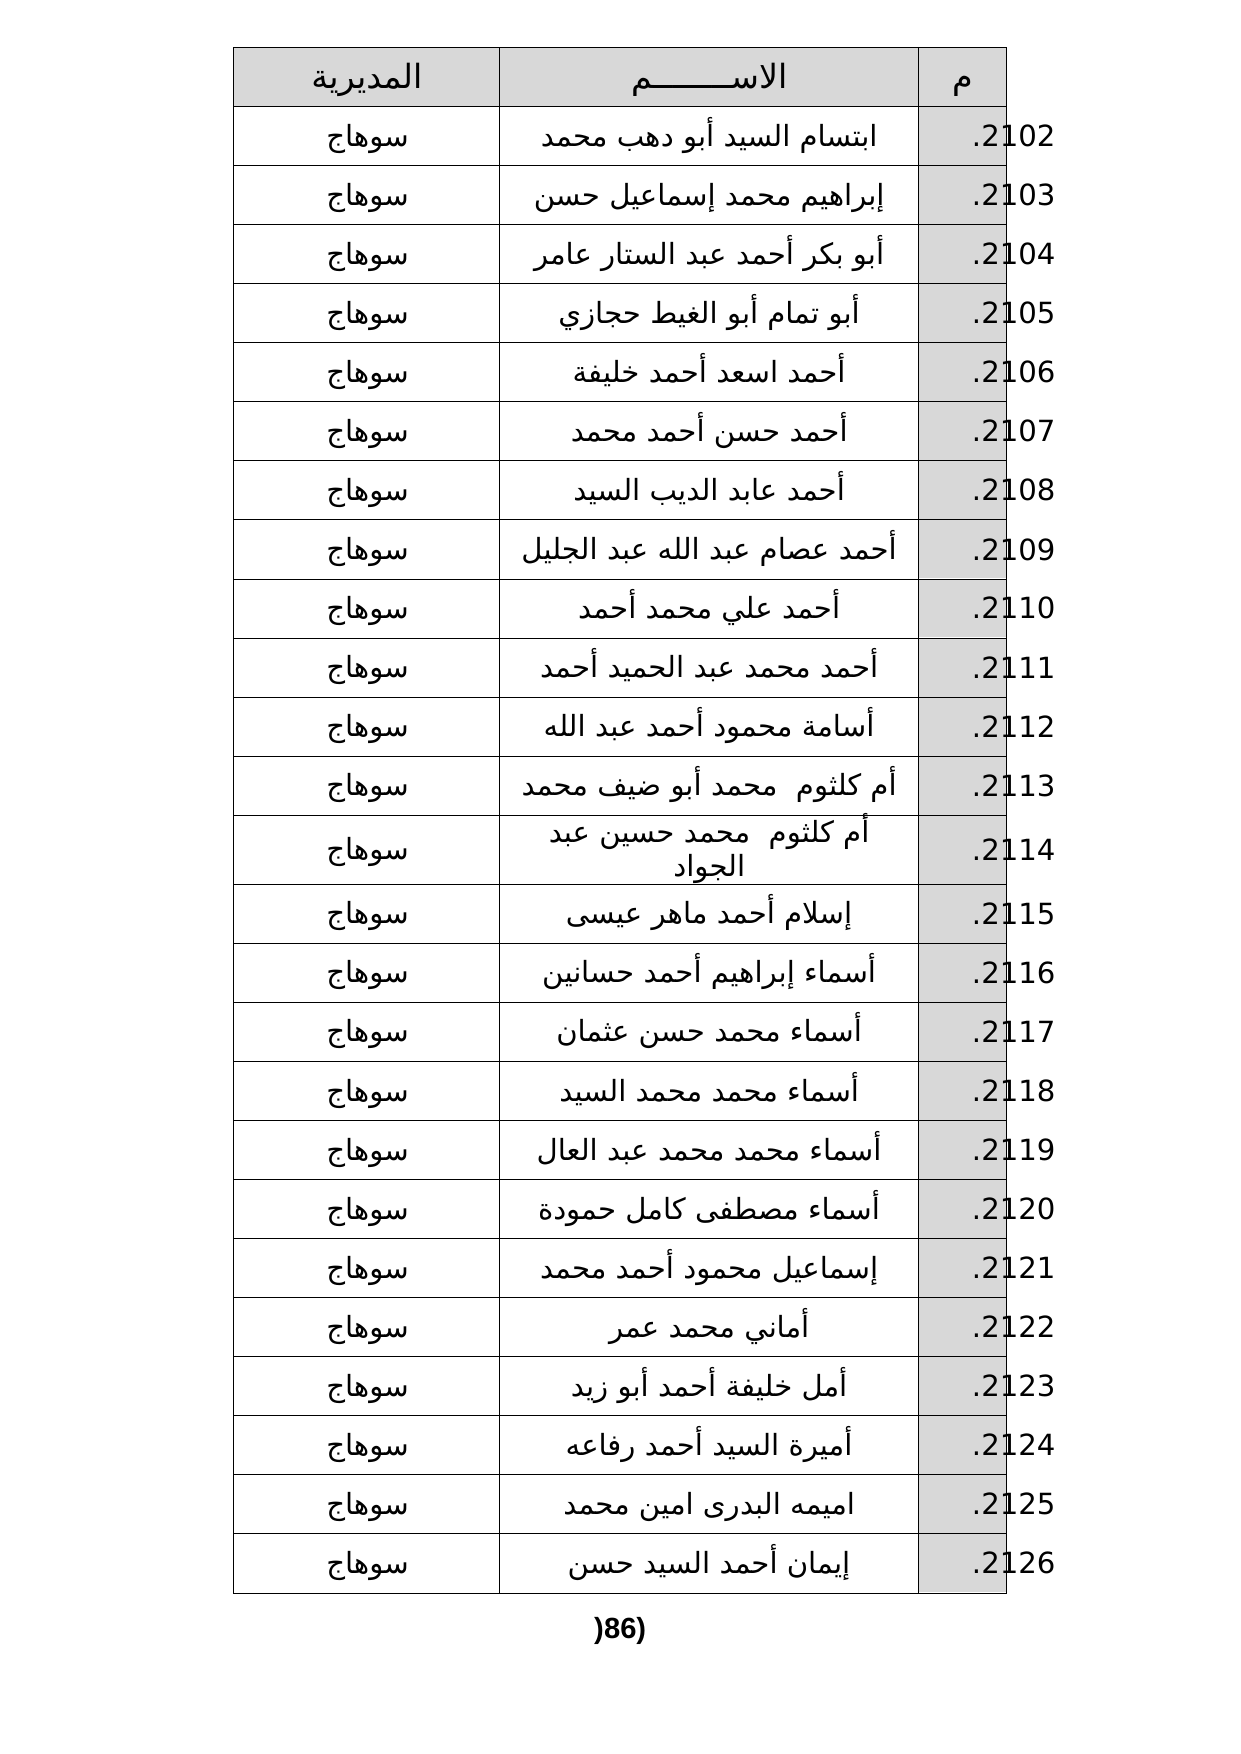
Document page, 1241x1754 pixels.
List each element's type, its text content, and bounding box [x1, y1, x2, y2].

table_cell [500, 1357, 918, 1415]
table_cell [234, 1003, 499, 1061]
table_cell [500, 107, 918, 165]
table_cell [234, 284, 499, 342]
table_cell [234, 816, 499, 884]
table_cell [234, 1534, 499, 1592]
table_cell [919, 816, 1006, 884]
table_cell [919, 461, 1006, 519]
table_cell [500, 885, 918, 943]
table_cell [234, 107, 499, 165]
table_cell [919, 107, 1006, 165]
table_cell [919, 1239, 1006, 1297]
table_header المديرية [234, 48, 499, 106]
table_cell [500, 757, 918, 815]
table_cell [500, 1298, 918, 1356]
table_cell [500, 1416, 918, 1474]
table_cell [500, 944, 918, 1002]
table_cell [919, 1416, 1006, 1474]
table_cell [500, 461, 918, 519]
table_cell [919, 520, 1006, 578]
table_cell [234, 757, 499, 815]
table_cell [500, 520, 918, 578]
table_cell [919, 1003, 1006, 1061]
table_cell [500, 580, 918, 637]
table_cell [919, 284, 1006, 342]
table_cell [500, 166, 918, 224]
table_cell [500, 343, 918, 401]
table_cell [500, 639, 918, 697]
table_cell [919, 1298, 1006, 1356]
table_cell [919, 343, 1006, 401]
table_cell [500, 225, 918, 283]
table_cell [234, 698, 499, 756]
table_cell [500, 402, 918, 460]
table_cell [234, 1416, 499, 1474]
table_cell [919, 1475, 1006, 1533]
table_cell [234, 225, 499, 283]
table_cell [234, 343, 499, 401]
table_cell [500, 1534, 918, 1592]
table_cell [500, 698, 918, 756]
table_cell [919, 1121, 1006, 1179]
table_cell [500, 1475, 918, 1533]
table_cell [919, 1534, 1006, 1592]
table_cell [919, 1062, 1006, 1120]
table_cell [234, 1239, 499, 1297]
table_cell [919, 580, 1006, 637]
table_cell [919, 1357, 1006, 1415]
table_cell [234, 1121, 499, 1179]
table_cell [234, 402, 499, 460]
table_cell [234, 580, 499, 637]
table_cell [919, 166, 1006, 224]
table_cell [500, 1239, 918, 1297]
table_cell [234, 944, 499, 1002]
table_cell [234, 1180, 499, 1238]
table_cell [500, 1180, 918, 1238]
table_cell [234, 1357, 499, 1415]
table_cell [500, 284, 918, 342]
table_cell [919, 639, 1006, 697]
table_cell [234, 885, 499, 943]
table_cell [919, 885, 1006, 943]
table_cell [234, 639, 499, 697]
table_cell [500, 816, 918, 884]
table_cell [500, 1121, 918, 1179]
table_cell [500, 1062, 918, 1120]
table_header الاســــــــم [500, 48, 918, 106]
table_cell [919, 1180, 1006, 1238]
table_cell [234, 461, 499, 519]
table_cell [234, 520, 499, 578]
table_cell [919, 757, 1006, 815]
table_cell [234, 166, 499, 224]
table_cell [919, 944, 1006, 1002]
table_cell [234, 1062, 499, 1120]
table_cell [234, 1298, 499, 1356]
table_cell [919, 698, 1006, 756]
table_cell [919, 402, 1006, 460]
table_header م [919, 48, 1006, 106]
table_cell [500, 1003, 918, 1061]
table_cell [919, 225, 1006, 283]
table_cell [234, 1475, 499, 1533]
